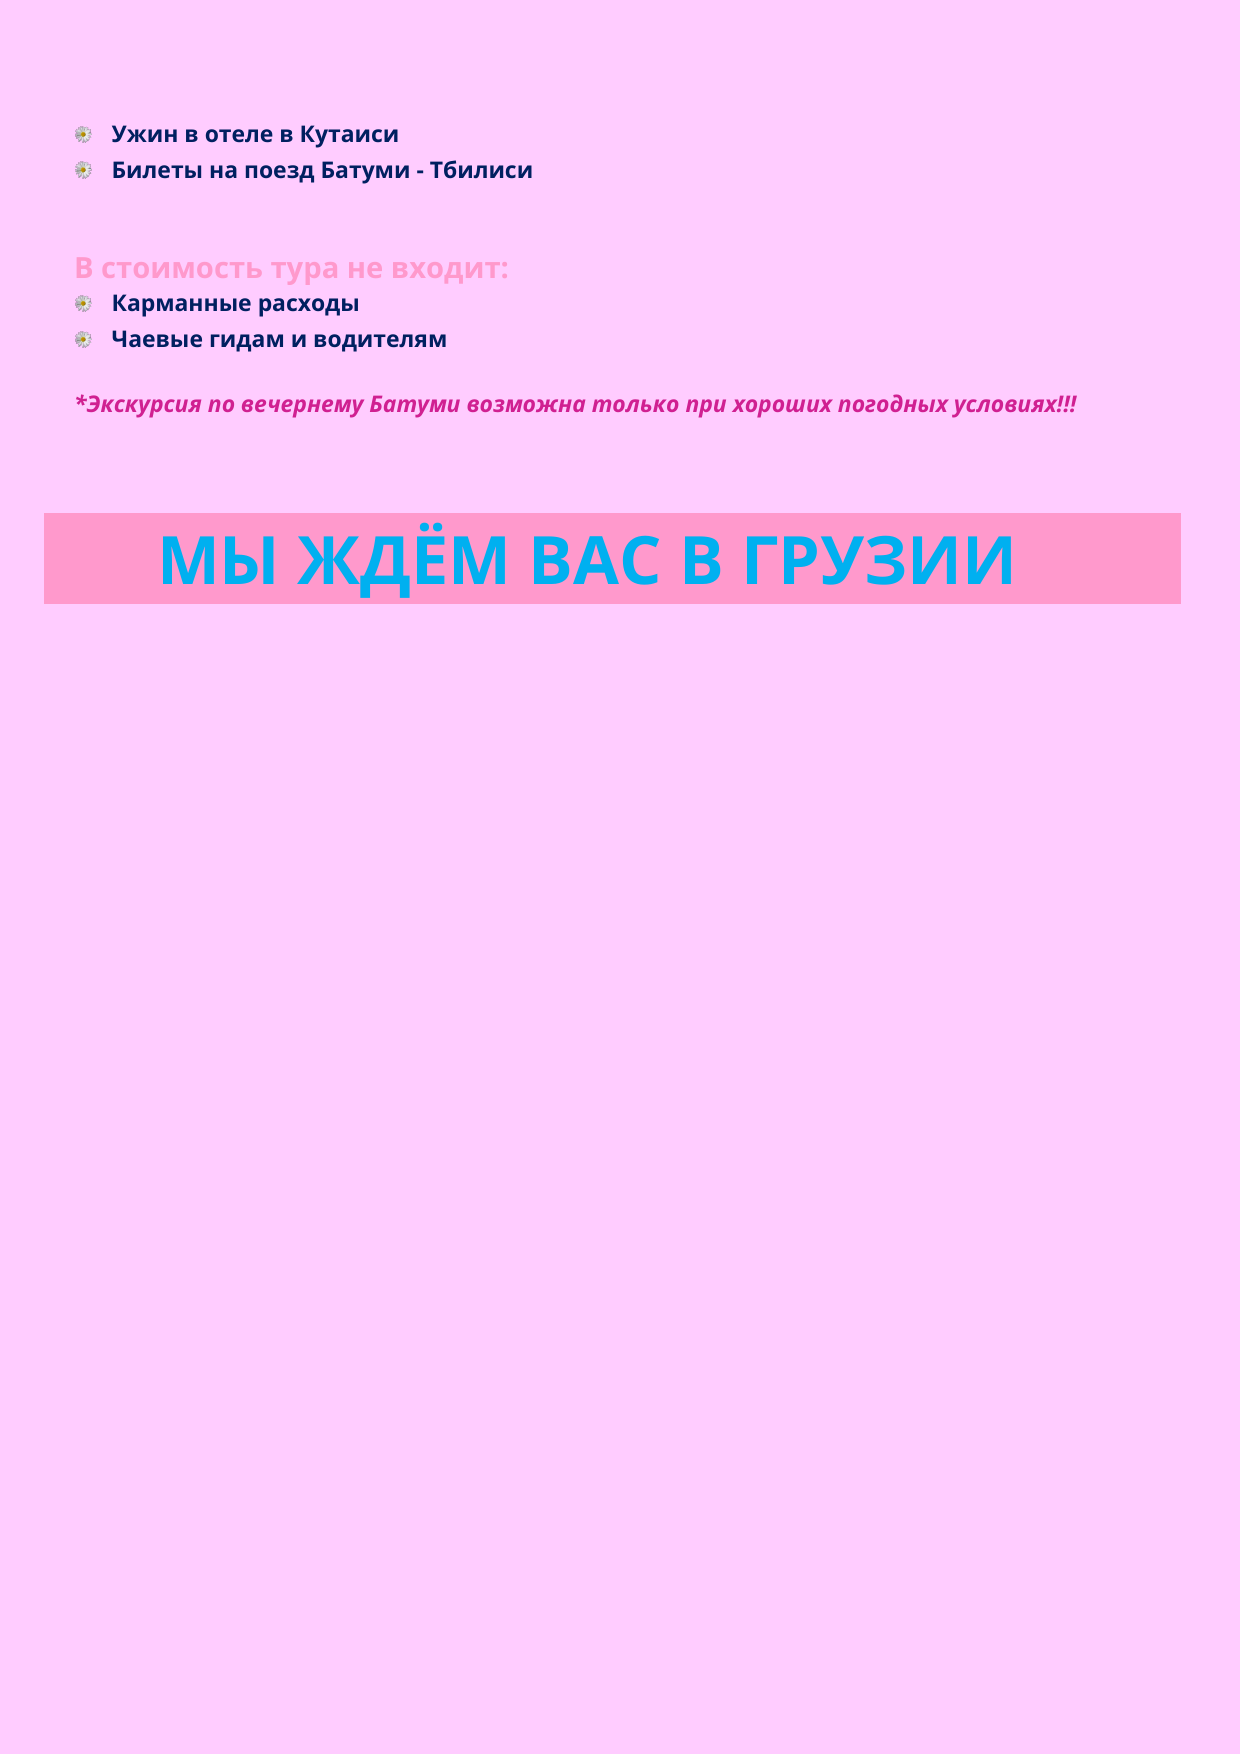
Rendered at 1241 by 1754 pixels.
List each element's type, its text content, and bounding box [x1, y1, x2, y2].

picture [75, 295, 92, 312]
list Ужин в отеле в Кутаиси [74, 118, 1152, 149]
text В стоимость тура не входит: [74, 247, 1152, 287]
text *Экскурсия по вечернему Батуми возможна только при хороших погодных условиях!!! [74, 388, 1152, 419]
text МЫ ЖДЁМ ВАС В ГРУЗИИ [44, 513, 1181, 604]
picture [75, 331, 92, 348]
list Карманные расходы [74, 287, 1152, 318]
list Чаевые гидам и водителям [74, 323, 1152, 354]
picture [75, 126, 92, 143]
picture [75, 161, 92, 179]
list Билеты на поезд Батуми - Тбилиси [74, 154, 1152, 185]
